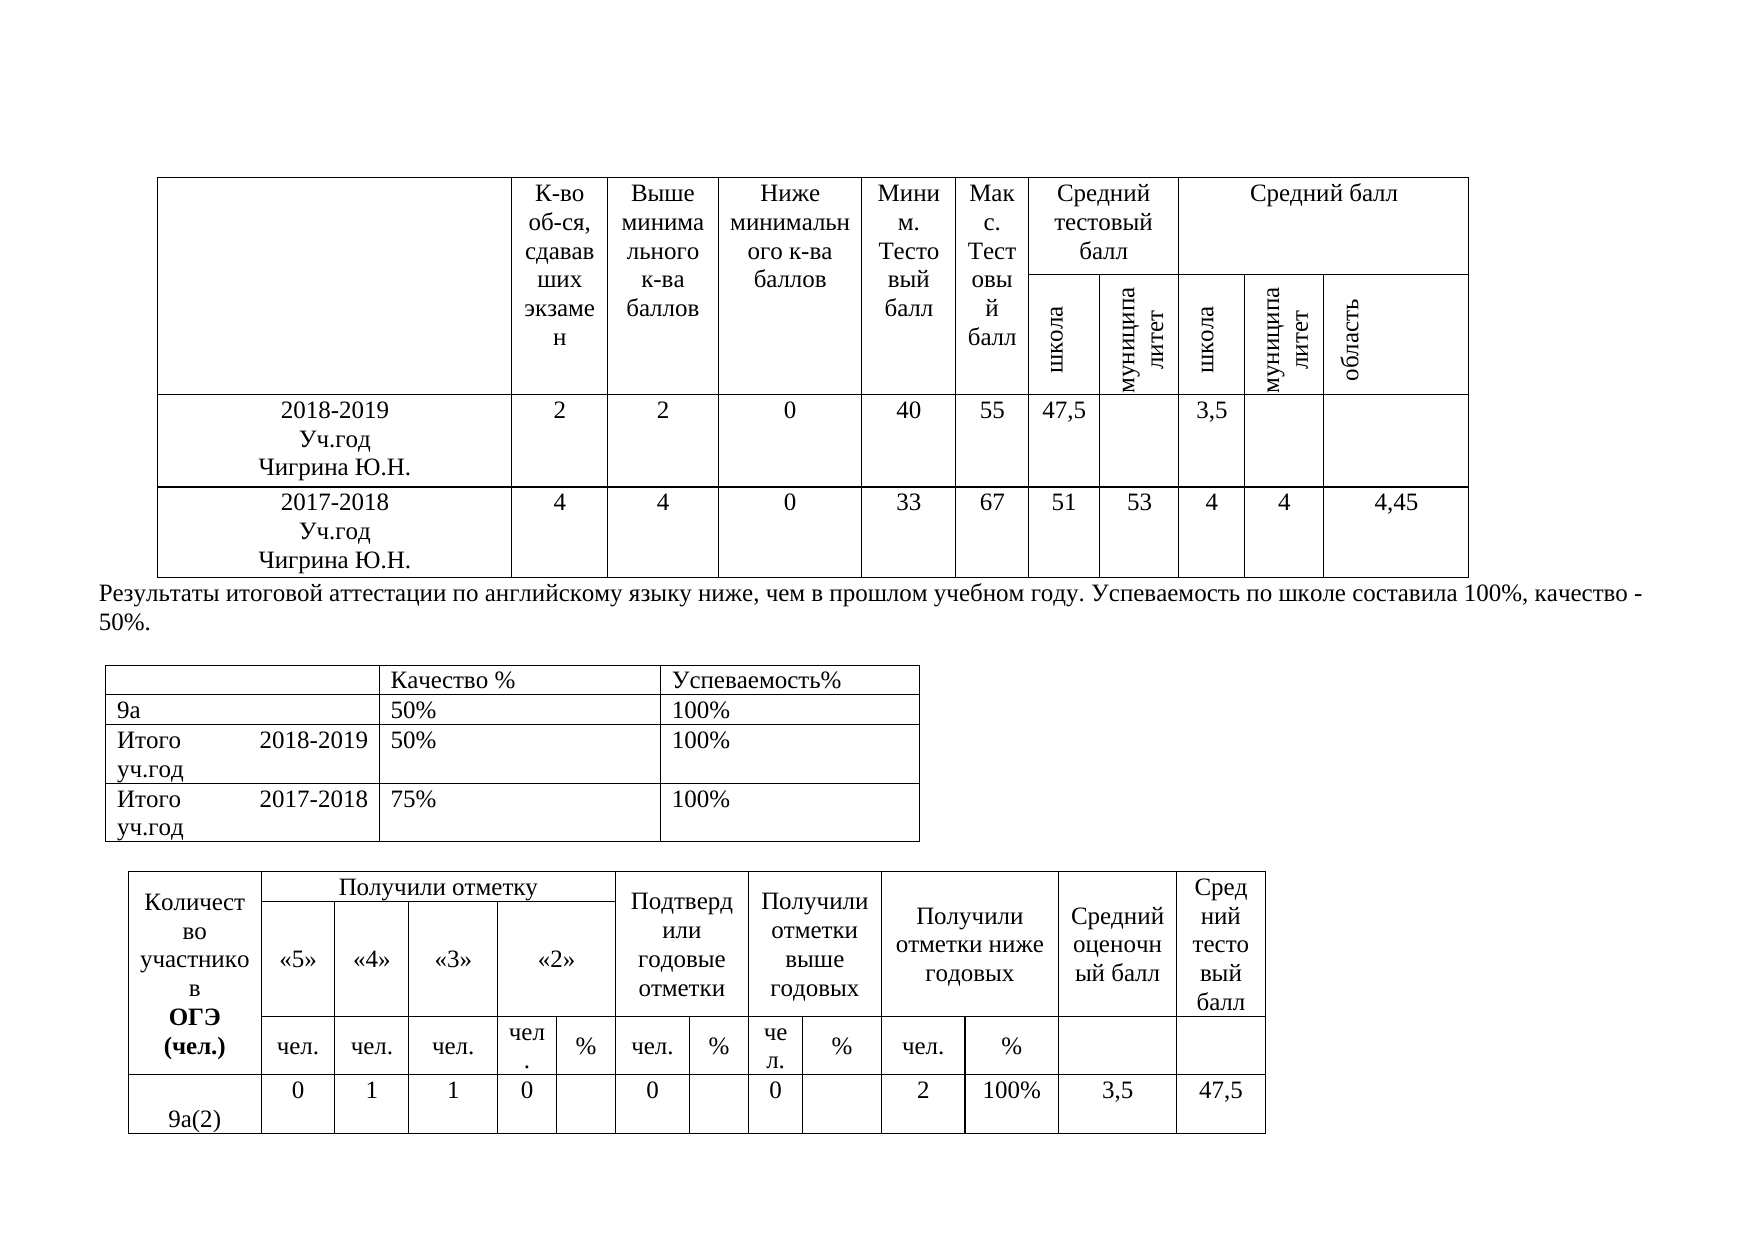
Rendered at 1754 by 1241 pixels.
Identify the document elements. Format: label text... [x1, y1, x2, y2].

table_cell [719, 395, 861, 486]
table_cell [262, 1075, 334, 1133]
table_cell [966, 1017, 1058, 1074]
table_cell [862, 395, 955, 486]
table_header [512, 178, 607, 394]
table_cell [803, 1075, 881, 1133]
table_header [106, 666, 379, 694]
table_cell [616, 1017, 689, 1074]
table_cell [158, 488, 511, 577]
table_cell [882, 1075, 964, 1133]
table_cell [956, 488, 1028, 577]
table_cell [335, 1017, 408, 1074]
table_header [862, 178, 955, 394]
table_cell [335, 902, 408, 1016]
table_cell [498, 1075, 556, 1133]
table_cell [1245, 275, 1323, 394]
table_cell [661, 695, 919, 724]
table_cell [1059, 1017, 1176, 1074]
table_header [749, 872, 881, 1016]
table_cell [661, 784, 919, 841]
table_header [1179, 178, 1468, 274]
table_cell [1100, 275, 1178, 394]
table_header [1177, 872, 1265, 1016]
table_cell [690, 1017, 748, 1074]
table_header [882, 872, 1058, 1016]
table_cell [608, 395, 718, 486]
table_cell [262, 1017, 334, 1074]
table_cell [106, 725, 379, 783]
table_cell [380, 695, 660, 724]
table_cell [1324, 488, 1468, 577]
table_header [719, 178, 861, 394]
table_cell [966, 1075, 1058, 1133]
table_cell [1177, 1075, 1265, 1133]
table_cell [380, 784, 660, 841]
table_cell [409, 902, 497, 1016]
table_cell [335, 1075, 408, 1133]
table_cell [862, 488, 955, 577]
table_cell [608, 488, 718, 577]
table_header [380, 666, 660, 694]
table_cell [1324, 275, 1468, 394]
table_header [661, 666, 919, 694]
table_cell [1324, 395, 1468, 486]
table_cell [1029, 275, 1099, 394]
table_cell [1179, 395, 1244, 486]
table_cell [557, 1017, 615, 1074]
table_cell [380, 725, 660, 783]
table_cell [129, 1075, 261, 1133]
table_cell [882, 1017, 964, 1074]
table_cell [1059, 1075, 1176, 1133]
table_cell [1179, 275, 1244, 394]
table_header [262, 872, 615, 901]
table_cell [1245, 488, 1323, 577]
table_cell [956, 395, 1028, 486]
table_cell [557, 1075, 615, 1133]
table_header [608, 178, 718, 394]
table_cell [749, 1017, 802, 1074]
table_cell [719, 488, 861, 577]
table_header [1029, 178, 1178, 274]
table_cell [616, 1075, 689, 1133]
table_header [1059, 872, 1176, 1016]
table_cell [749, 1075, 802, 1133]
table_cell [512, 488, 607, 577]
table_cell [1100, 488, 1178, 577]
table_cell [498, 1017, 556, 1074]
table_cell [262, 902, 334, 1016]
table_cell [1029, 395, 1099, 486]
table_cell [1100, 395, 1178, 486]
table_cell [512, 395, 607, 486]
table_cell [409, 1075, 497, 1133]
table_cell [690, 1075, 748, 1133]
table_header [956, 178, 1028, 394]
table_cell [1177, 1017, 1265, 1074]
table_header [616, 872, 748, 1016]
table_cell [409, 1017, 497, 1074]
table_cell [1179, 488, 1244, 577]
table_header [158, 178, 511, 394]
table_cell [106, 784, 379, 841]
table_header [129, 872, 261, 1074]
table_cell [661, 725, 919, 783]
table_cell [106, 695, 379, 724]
text Результаты итоговой аттестации по английскому языку ниже, чем в прошлом учебном году. Успеваемость по школе составила 100%, качество -50%. [98, 578, 1656, 636]
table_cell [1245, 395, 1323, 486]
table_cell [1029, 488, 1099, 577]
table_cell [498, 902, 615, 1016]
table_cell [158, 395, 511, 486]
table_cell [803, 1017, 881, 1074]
